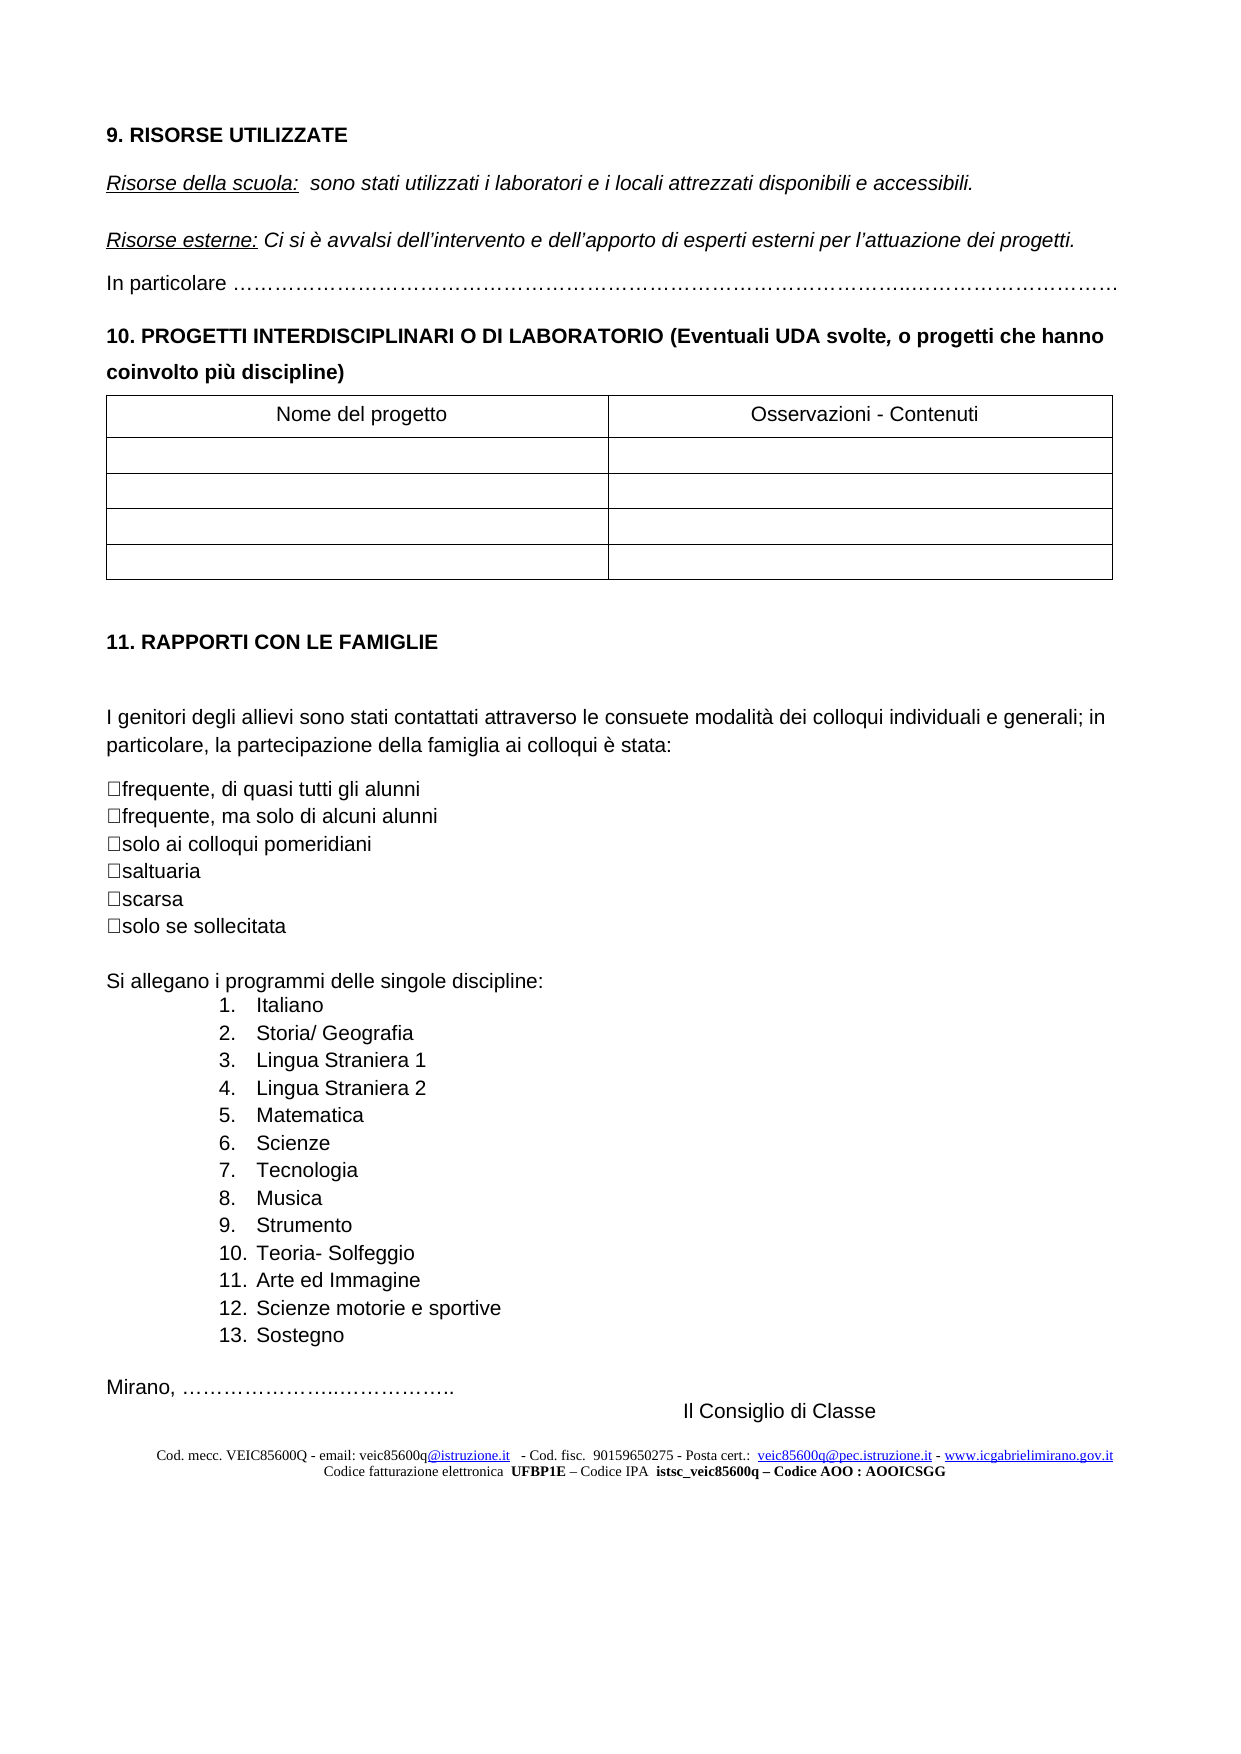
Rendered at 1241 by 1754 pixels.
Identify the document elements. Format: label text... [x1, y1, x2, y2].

list Italiano [219, 993, 1163, 1017]
table_header Osservazioni - Contenuti [609, 396, 1112, 437]
table_cell [107, 474, 608, 508]
list Arte ed Immagine [219, 1268, 1163, 1292]
table_header Nome del progetto [107, 396, 608, 437]
text solo ai colloqui pomeridiani [106, 832, 1163, 856]
text frequente, ma solo di alcuni alunni [106, 804, 1163, 828]
text scarsa [106, 887, 1163, 911]
text 9. RISORSE UTILIZZATE [106, 123, 1163, 147]
table_cell [107, 545, 608, 579]
text frequente, di quasi tutti gli alunni [106, 777, 1163, 801]
text Risorse esterne: Ci si è avvalsi dell’intervento e dell’apporto di esperti esterni per l’attuazione dei progetti. [106, 227, 1163, 251]
text Codice fatturazione elettronica UFBP1E – Codice IPA istsc_veic85600q – Codice AOO : AOOICSGG [106, 1463, 1163, 1480]
list Tecnologia [219, 1158, 1163, 1182]
text 11. RAPPORTI CON LE FAMIGLIE [106, 630, 1163, 654]
list Storia/ Geografia [219, 1021, 1163, 1044]
table_cell [609, 509, 1112, 544]
text solo se sollecitata [106, 914, 1163, 938]
table_cell [107, 438, 608, 472]
text Mirano, …………………..…………….. [106, 1374, 1163, 1398]
list Musica [219, 1186, 1163, 1209]
list Lingua Straniera 1 [219, 1048, 1163, 1072]
list Teoria- Solfeggio [219, 1241, 1163, 1264]
list Sostegno [219, 1323, 1163, 1347]
table_cell [107, 509, 608, 544]
text Si allegano i programmi delle singole discipline: [106, 969, 1163, 993]
text Cod. mecc. VEIC85600Q - email: veic85600q@istruzione.it - Cod. fisc. 90159650275 - Posta cert.: veic85600q@pec.istruzione.it - www.icgabrielimirano.gov.it [106, 1446, 1163, 1463]
list Strumento [219, 1213, 1163, 1237]
text Il Consiglio di Classe [106, 1398, 1163, 1422]
list Scienze [219, 1131, 1163, 1154]
text 10. PROGETTI INTERDISCIPLINARI O DI LABORATORIO (Eventuali UDA svolte, o progetti che hanno coinvolto più discipline) [106, 323, 1163, 383]
text In particolare ……………………………………………………………………………………..………………………… [106, 271, 1163, 295]
text saltuaria [106, 859, 1163, 883]
text I genitori degli allievi sono stati contattati attraverso le consuete modalità dei colloqui individuali e generali; in particolare, la partecipazione della famiglia ai colloqui è stata: [106, 704, 1163, 757]
list Lingua Straniera 2 [219, 1076, 1163, 1099]
table_cell [609, 474, 1112, 508]
list Matematica [219, 1103, 1163, 1127]
text Risorse della scuola: sono stati utilizzati i laboratori e i locali attrezzati disponibili e accessibili. [106, 171, 1163, 195]
table_cell [609, 438, 1112, 472]
table_cell [609, 545, 1112, 579]
list Scienze motorie e sportive [219, 1296, 1163, 1319]
